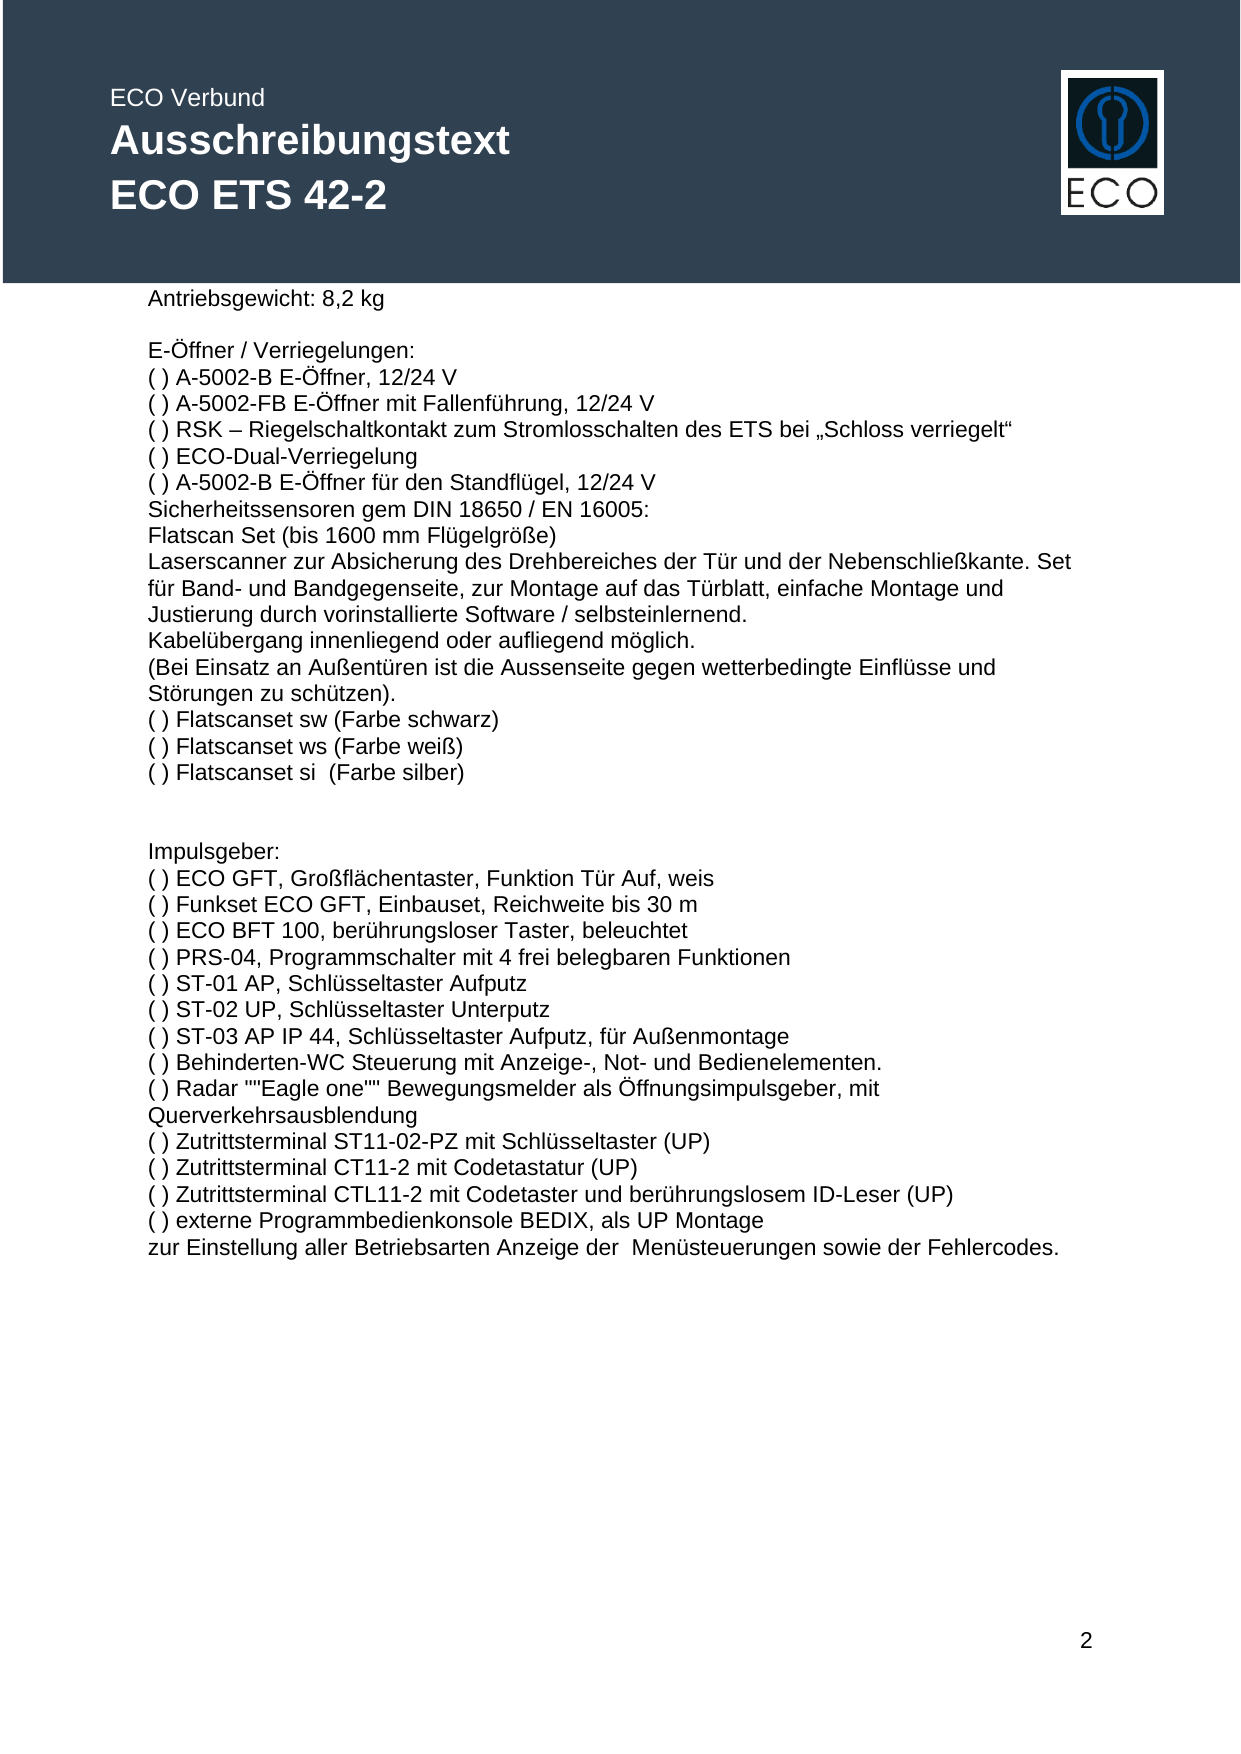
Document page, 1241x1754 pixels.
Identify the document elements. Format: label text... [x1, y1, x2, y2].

text ( ) A-5002-FB E-Öffner mit Fallenführung, 12/24 V [148, 390, 1092, 416]
text ( ) A-5002-B E-Öffner, 12/24 V [148, 364, 1092, 390]
text ( ) RSK – Riegelschaltkontakt zum Stromlosschalten des ETS bei „Schloss verriegelt“ [148, 416, 1092, 443]
text zur Einstellung aller Betriebsarten Anzeige der Menüsteuerungen sowie der Fehlercodes. [148, 1233, 1092, 1260]
text ( ) PRS-04, Programmschalter mit 4 frei belegbaren Funktionen [148, 943, 1092, 970]
text Kabelübergang innenliegend oder aufliegend möglich. [148, 627, 1092, 654]
picture [1061, 70, 1164, 215]
text ( ) externe Programmbedienkonsole BEDIX, als UP Montage [148, 1207, 1092, 1233]
text E-Öffner / Verriegelungen: [148, 337, 1092, 364]
text Sicherheitssensoren gem DIN 18650 / EN 16005: [148, 496, 1092, 522]
text ( ) Zutrittsterminal CT11-2 mit Codetastatur (UP) [148, 1154, 1092, 1181]
text ( ) Flatscanset sw (Farbe schwarz) [148, 706, 1092, 733]
text Laserscanner zur Absicherung des Drehbereiches der Tür und der Nebenschließkante. Set für Band- und Bandgegenseite, zur Montage auf das Türblatt, einfache Montage und Justierung durch vorinstallierte Software / selbsteinlernend. [148, 548, 1092, 627]
text ( ) Behinderten-WC Steuerung mit Anzeige-, Not- und Bedienelementen. [148, 1049, 1092, 1075]
text ( ) Zutrittsterminal ST11-02-PZ mit Schlüsseltaster (UP) [148, 1128, 1092, 1154]
text ( ) Flatscanset si (Farbe silber) [148, 759, 1092, 785]
text ( ) A-5002-B E-Öffner für den Standflügel, 12/24 V [148, 469, 1092, 496]
text ( ) Radar ""Eagle one"" Bewegungsmelder als Öffnungsimpulsgeber, mit Querverkehrsausblendung [148, 1075, 1092, 1128]
text ( ) ST-03 AP IP 44, Schlüsseltaster Aufputz, für Außenmontage [148, 1023, 1092, 1049]
text Flatscan Set (bis 1600 mm Flügelgröße) [148, 522, 1092, 548]
text Impulsgeber: [148, 838, 1092, 864]
text ( ) ECO GFT, Großflächentaster, Funktion Tür Auf, weis [148, 864, 1092, 891]
text ( ) Funkset ECO GFT, Einbauset, Reichweite bis 30 m [148, 891, 1092, 917]
text ( ) ST-01 AP, Schlüsseltaster Aufputz [148, 970, 1092, 996]
text Antriebsgewicht: 8,2 kg [148, 285, 1092, 311]
text ( ) ECO-Dual-Verriegelung [148, 443, 1092, 469]
text ( ) Zutrittsterminal CTL11-2 mit Codetaster und berührungslosem ID-Leser (UP) [148, 1181, 1092, 1207]
text ( ) Flatscanset ws (Farbe weiß) [148, 733, 1092, 759]
text (Bei Einsatz an Außentüren ist die Aussenseite gegen wetterbedingte Einflüsse und Störungen zu schützen). [148, 654, 1092, 706]
text ( ) ECO BFT 100, berührungsloser Taster, beleuchtet [148, 917, 1092, 943]
text ( ) ST-02 UP, Schlüsseltaster Unterputz [148, 996, 1092, 1023]
